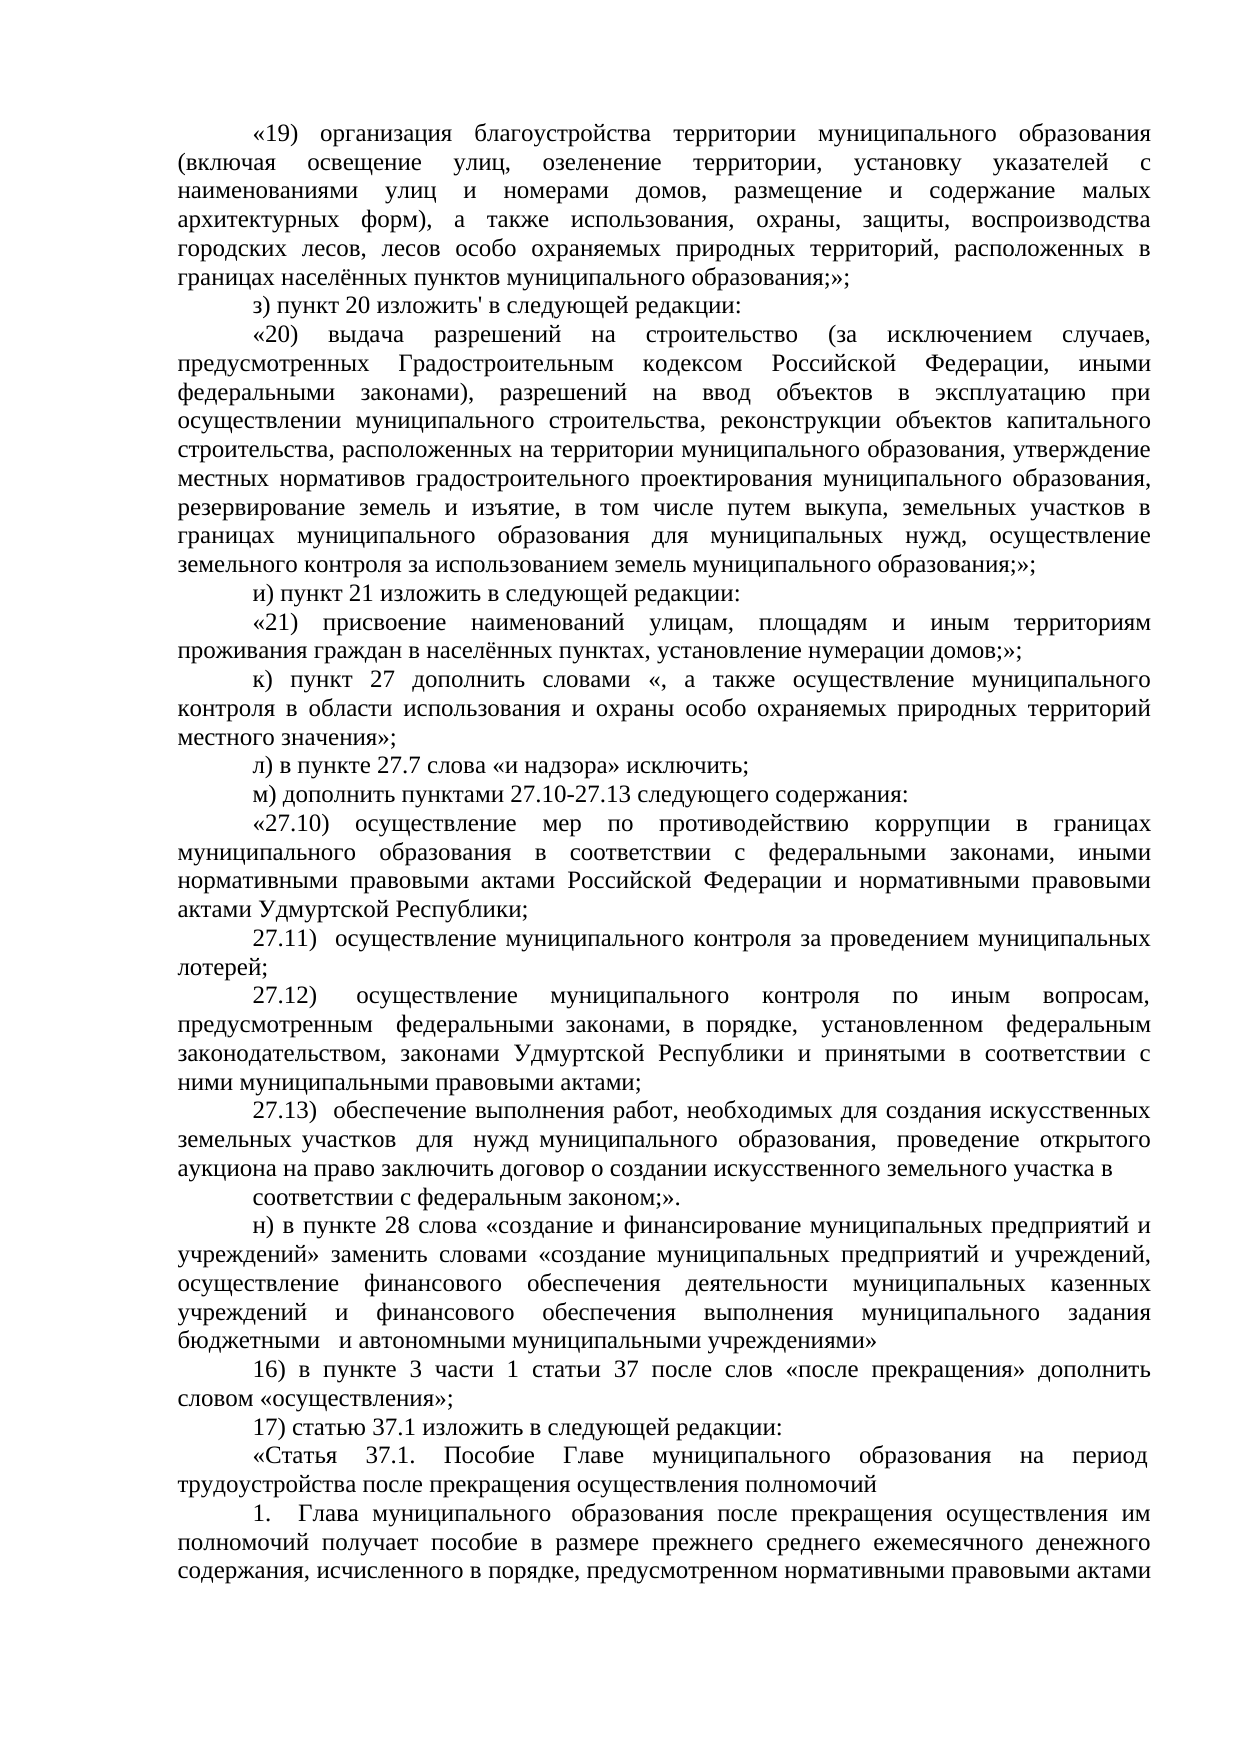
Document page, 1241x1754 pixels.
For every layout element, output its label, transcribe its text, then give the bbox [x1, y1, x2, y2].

text «Статья 37.1. Пособие Главе муниципального образования на период трудоустройства после прекращения осуществления полномочий [177, 1441, 1152, 1498]
text 16) в пункте 3 части 1 статьи 37 после слов «после прекращения» дополнить словом «осуществления»; [177, 1354, 1152, 1412]
text «27.10) осуществление мер по противодействию коррупции в границах муниципального образования в соответствии с федеральными законами, иными нормативными правовыми актами Российской Федерации и нормативными правовыми актами Удмуртской Республики; [177, 808, 1152, 923]
text 17) статью 37.1 изложить в следующей редакции: [177, 1412, 1152, 1441]
text л) в пункте 27.7 слова «и надзора» исключить; [177, 751, 1152, 779]
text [177, 1498, 1152, 1584]
text м) дополнить пунктами 27.10-27.13 следующего содержания: [177, 779, 1152, 808]
text 27.11) осуществление муниципального контроля за проведением муниципальных лотерей; [177, 923, 1152, 981]
text н) в пункте 28 слова «создание и финансирование муниципальных предприятий и учреждений» заменить словами «создание муниципальных предприятий и учреждений, осуществление финансового обеспечения деятельности муниципальных казенных учреждений и финансового обеспечения выполнения муниципального задания бюджетными и автономными муниципальными учреждениями» [177, 1211, 1152, 1354]
text 27.12) осуществление муниципального контроля по иным вопросам, предусмотренным федеральными законами, в порядке, установленном федеральным законодательством, законами Удмуртской Республики и принятыми в соответствии с ними муниципальными правовыми актами; [177, 981, 1152, 1096]
text «21) присвоение наименований улицам, площадям и иным территориям проживания граждан в населённых пунктах, установление нумерации домов;»; [177, 607, 1152, 664]
text и) пункт 21 изложить в следующей редакции: [177, 578, 1152, 607]
text соответствии с федеральным законом;». [177, 1182, 1152, 1211]
text «20) выдача разрешений на строительство (за исключением случаев, предусмотренных Градостроительным кодексом Российской Федерации, иными федеральными законами), разрешений на ввод объектов в эксплуатацию при осуществлении муниципального строительства, реконструкции объектов капитального строительства, расположенных на территории муниципального образования, утверждение местных нормативов градостроительного проектирования муниципального образования, резервирование земель и изъятие, в том числе путем выкупа, земельных участков в границах муниципального образования для муниципальных нужд, осуществление земельного контроля за использованием земель муниципального образования;»; [177, 319, 1152, 578]
text «19) организация благоустройства территории муниципального образования (включая освещение улиц, озеленение территории, установку указателей с наименованиями улиц и номерами домов, размещение и содержание малых архитектурных форм), а также использования, охраны, защиты, воспроизводства городских лесов, лесов особо охраняемых природных территорий, расположенных в границах населённых пунктов муниципального образования;»; [177, 118, 1152, 291]
text 27.13) обеспечение выполнения работ, необходимых для создания искусственных земельных участков для нужд муниципального образования, проведение открытого аукциона на право заключить договор о создании искусственного земельного участка в [177, 1096, 1152, 1182]
text з) пункт 20 изложить' в следующей редакции: [177, 291, 1152, 319]
text к) пункт 27 дополнить словами «, а также осуществление муниципального контроля в области использования и охраны особо охраняемых природных территорий местного значения»; [177, 664, 1152, 751]
